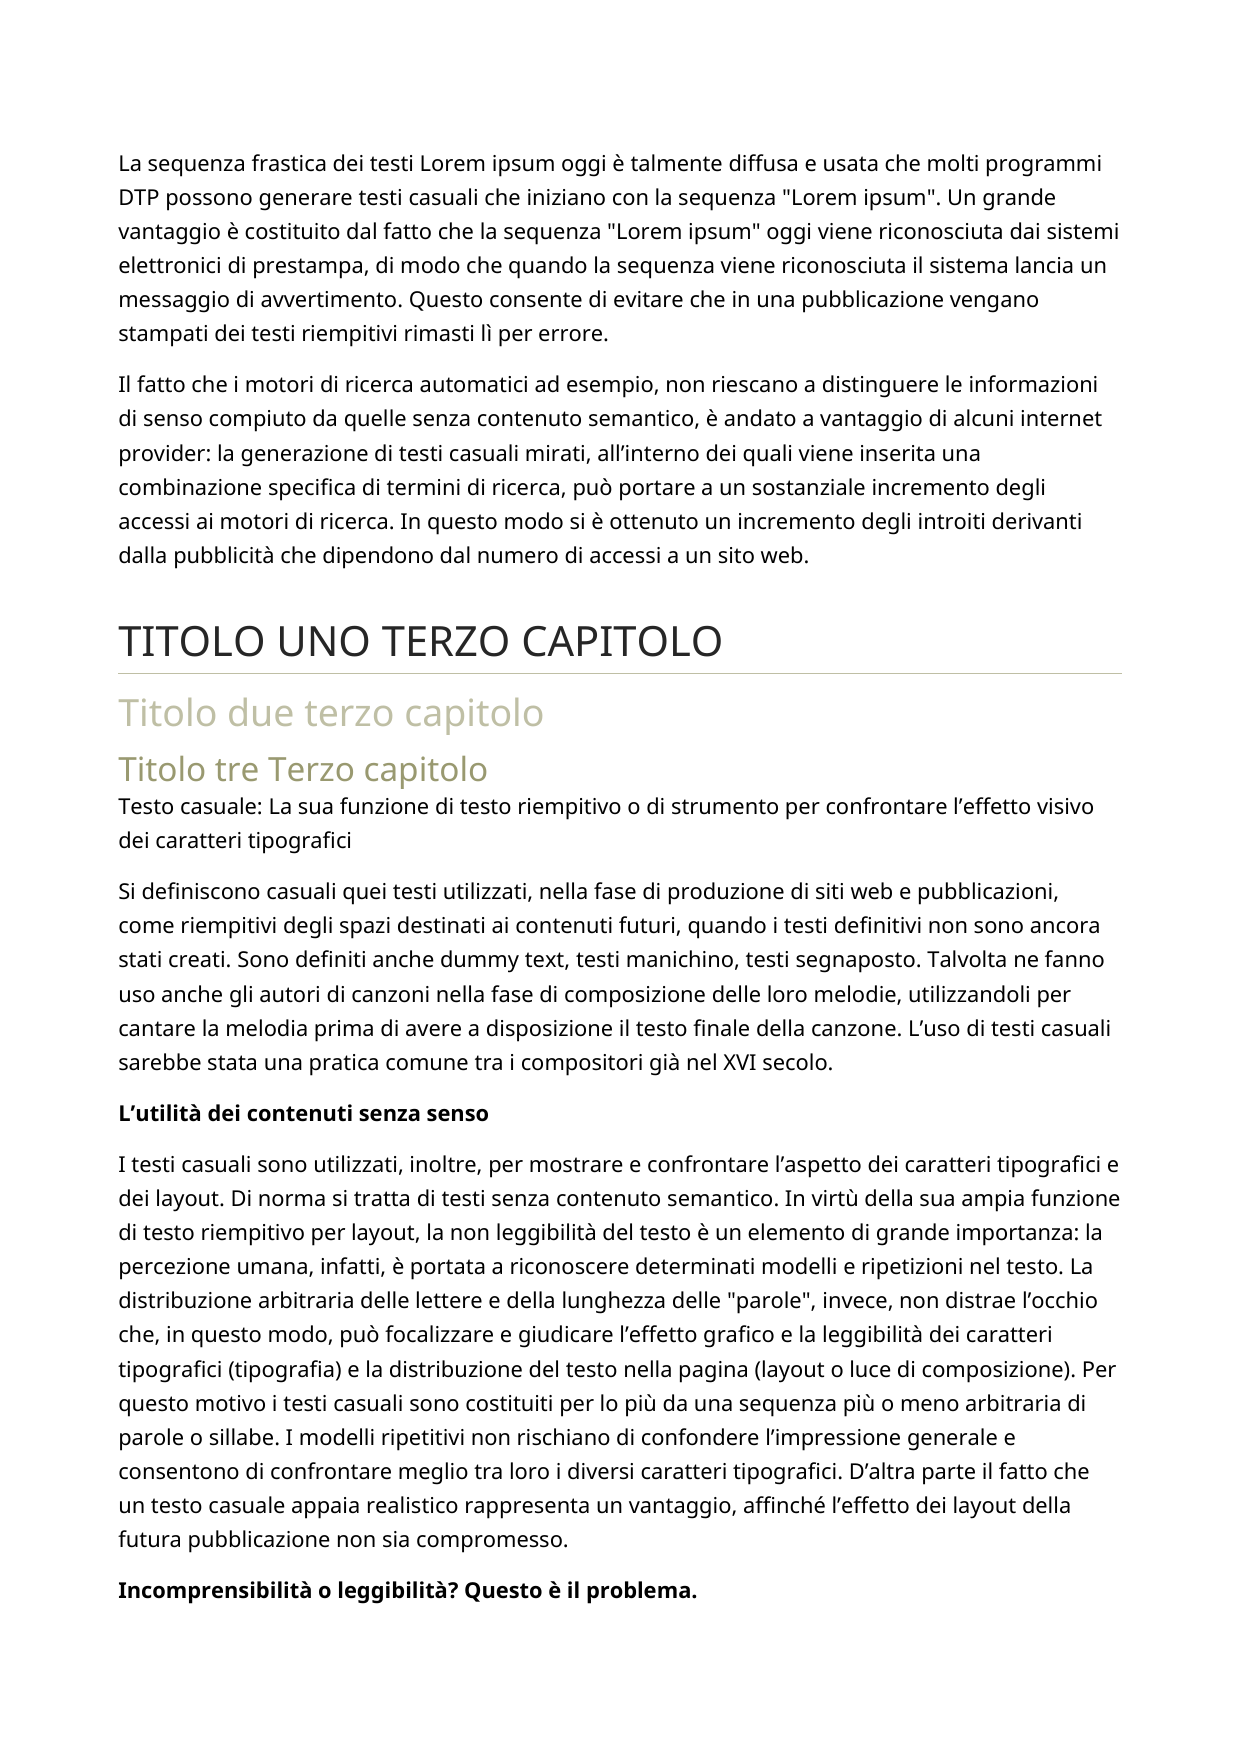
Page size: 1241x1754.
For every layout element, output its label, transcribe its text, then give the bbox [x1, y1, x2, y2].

subtitle TITOLO UNO TERZO CAPITOLO [118, 612, 1122, 673]
text Testo casuale: La sua funzione di testo riempitivo o di strumento per confrontare l’effetto visivo dei caratteri tipografici [118, 791, 1122, 855]
text Si definiscono casuali quei testi utilizzati, nella fase di produzione di siti web e pubblicazioni, come riempitivi degli spazi destinati ai contenuti futuri, quando i testi definitivi non sono ancora stati creati. Sono definiti anche dummy text, testi manichino, testi segnaposto. Talvolta ne fanno uso anche gli autori di canzoni nella fase di composizione delle loro melodie, utilizzandoli per cantare la melodia prima di avere a disposizione il testo finale della canzone. L’uso di testi casuali sarebbe stata una pratica comune tra i compositori già nel XVI secolo. [118, 876, 1122, 1077]
text L’utilità dei contenuti senza senso [118, 1098, 1122, 1127]
text Incomprensibilità o leggibilità? Questo è il problema. [118, 1575, 1122, 1605]
text Il fatto che i motori di ricerca automatici ad esempio, non riescano a distinguere le informazioni di senso compiuto da quelle senza contenuto semantico, è andato a vantaggio di alcuni internet provider: la generazione di testi casuali mirati, all’interno dei quali viene inserita una combinazione specifica di termini di ricerca, può portare a un sostanziale incremento degli accessi ai motori di ricerca. In questo modo si è ottenuto un incremento degli introiti derivanti dalla pubblicità che dipendono dal numero di accessi a un sito web. [118, 369, 1122, 570]
text I testi casuali sono utilizzati, inoltre, per mostrare e confrontare l’aspetto dei caratteri tipografici e dei layout. Di norma si tratta di testi senza contenuto semantico. In virtù della sua ampia funzione di testo riempitivo per layout, la non leggibilità del testo è un elemento di grande importanza: la percezione umana, infatti, è portata a riconoscere determinati modelli e ripetizioni nel testo. La distribuzione arbitraria delle lettere e della lunghezza delle "parole", invece, non distrae l’occhio che, in questo modo, può focalizzare e giudicare l’effetto grafico e la leggibilità dei caratteri tipografici (tipografia) e la distribuzione del testo nella pagina (layout o luce di composizione). Per questo motivo i testi casuali sono costituiti per lo più da una sequenza più o meno arbitraria di parole o sillabe. I modelli ripetitivi non rischiano di confondere l’impressione generale e consentono di confrontare meglio tra loro i diversi caratteri tipografici. D’altra parte il fatto che un testo casuale appaia realistico rappresenta un vantaggio, affinché l’effetto dei layout della futura pubblicazione non sia compromesso. [118, 1148, 1122, 1554]
subtitle Titolo due terzo capitolo [118, 686, 1122, 737]
subtitle Titolo tre Terzo capitolo [118, 746, 1122, 791]
text La sequenza frastica dei testi Lorem ipsum oggi è talmente diffusa e usata che molti programmi DTP possono generare testi casuali che iniziano con la sequenza "Lorem ipsum". Un grande vantaggio è costituito dal fatto che la sequenza "Lorem ipsum" oggi viene riconosciuta dai sistemi elettronici di prestampa, di modo che quando la sequenza viene riconosciuta il sistema lancia un messaggio di avvertimento. Questo consente di evitare che in una pubblicazione vengano stampati dei testi riempitivi rimasti lì per errore. [118, 148, 1122, 348]
